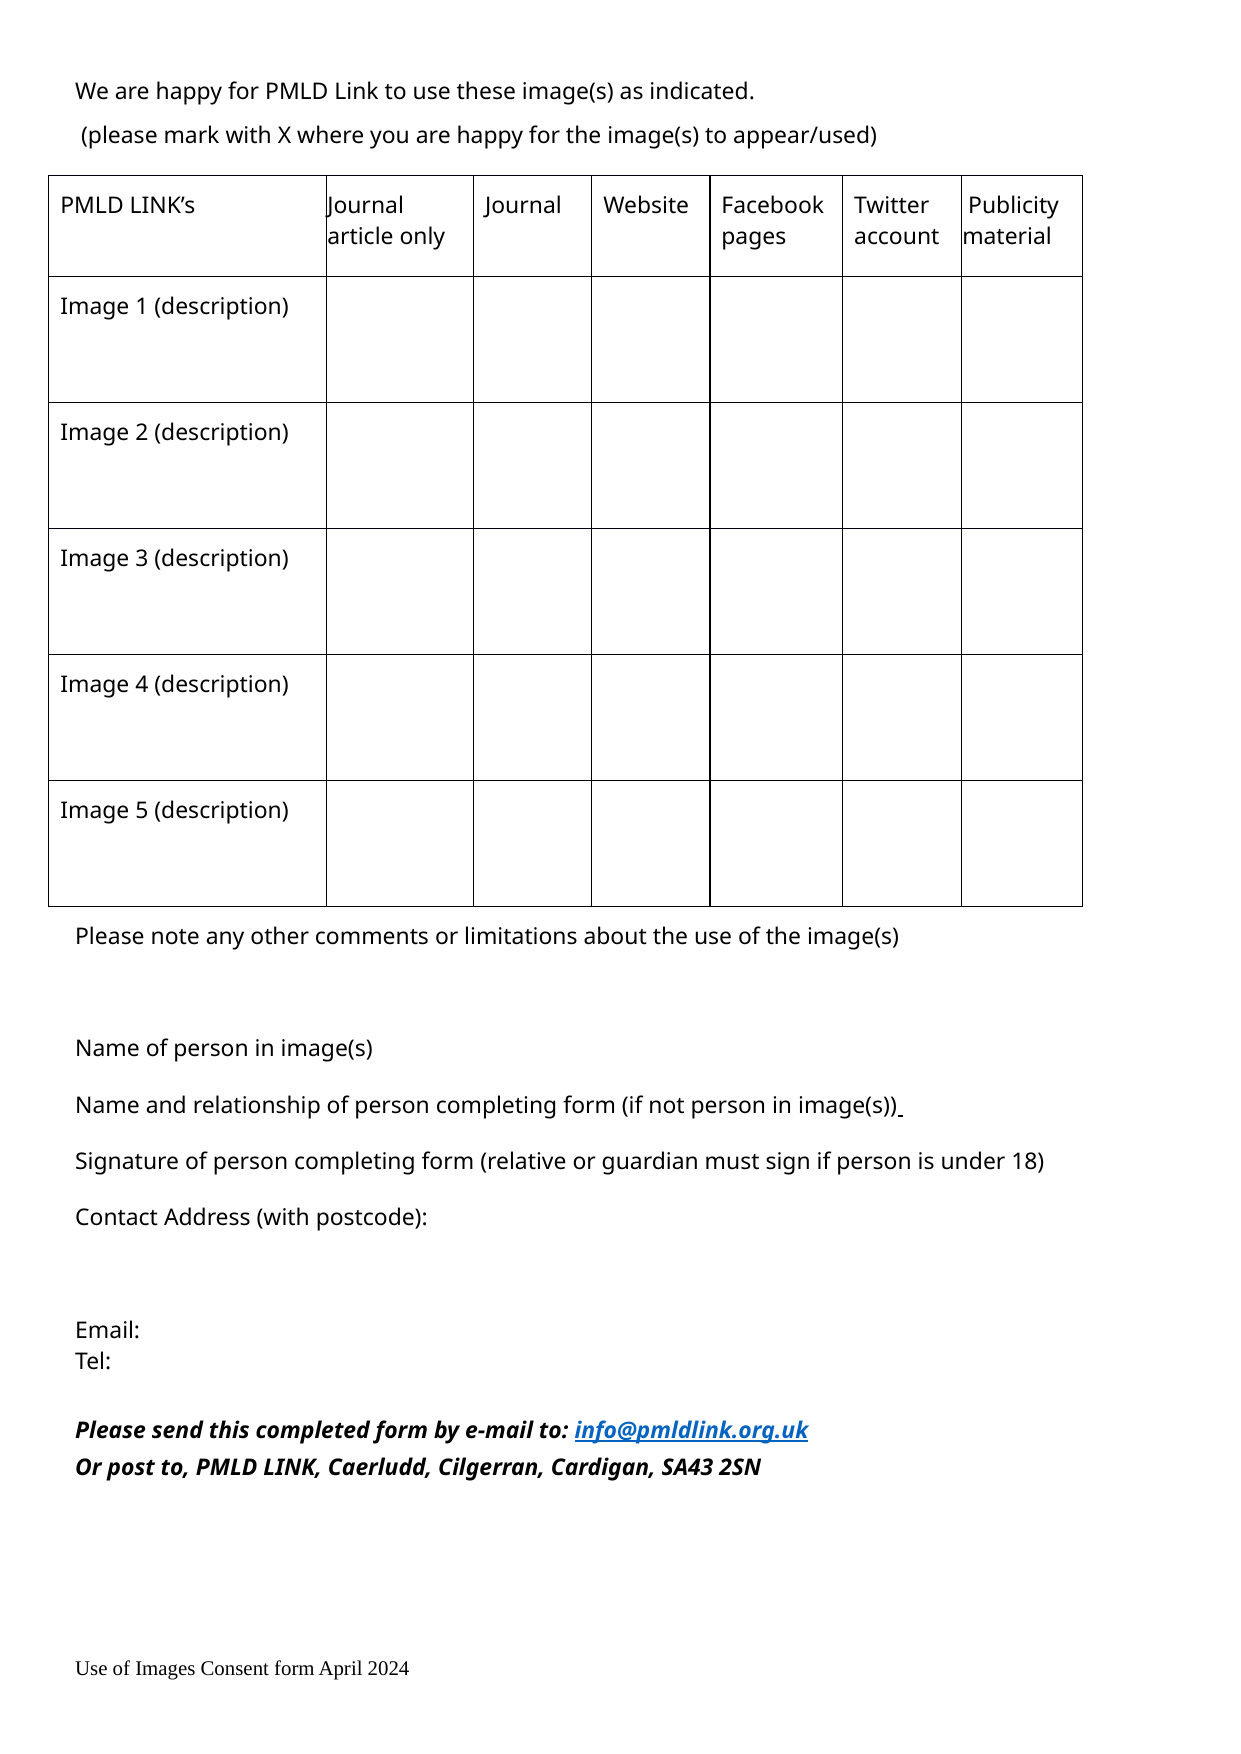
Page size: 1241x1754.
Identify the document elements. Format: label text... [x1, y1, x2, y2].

table_cell [843, 277, 961, 402]
table_cell [592, 277, 709, 402]
text (please mark with X where you are happy for the image(s) to appear/used) [75, 119, 1165, 150]
table_header Journal article only [327, 176, 473, 276]
table_cell [843, 403, 961, 528]
table_cell [711, 781, 842, 906]
table_cell [711, 655, 842, 780]
text Tel: [75, 1345, 1165, 1376]
table_cell [843, 781, 961, 906]
text Name of person in image(s) [75, 1032, 1165, 1063]
table_cell [592, 655, 709, 780]
text Please send this completed form by e-mail to: info@pmldlink.org.uk [75, 1413, 1165, 1445]
text Contact Address (with postcode): [75, 1201, 1165, 1232]
table_cell [962, 277, 1082, 402]
table_cell [592, 781, 709, 906]
table_cell [474, 655, 591, 780]
table_cell Image 1 (description) [49, 277, 326, 402]
table_cell [843, 529, 961, 654]
table_header PMLD LINK’s [49, 176, 326, 276]
table_cell [474, 403, 591, 528]
text Email: [75, 1313, 1165, 1345]
table_cell [711, 277, 842, 402]
table_cell [962, 781, 1082, 906]
table_cell [843, 655, 961, 780]
table_cell [474, 277, 591, 402]
table_cell [327, 277, 473, 402]
table_cell [592, 529, 709, 654]
table_cell [474, 529, 591, 654]
table_cell [962, 403, 1082, 528]
table_cell [962, 655, 1082, 780]
table_header Twitter account [843, 176, 961, 276]
table_header Website [592, 176, 709, 276]
table_cell [327, 781, 473, 906]
table_header Journal [474, 176, 591, 276]
text Signature of person completing form (relative or guardian must sign if person is under 18) [75, 1145, 1165, 1176]
table_header Facebook pages [711, 176, 842, 276]
table_cell Image 5 (description) [49, 781, 326, 906]
text Name and relationship of person completing form (if not person in image(s)) [75, 1088, 1165, 1120]
table_cell Image 2 (description) [49, 403, 326, 528]
table_cell [327, 529, 473, 654]
table_cell Image 3 (description) [49, 529, 326, 654]
table_cell Image 4 (description) [49, 655, 326, 780]
table_cell [327, 655, 473, 780]
text Or post to, PMLD LINK, Caerludd, Cilgerran, Cardigan, SA43 2SN [75, 1451, 1165, 1482]
text We are happy for PMLD Link to use these image(s) as indicated. [75, 75, 1165, 106]
table_cell [711, 403, 842, 528]
text Please note any other comments or limitations about the use of the image(s) [75, 920, 1165, 951]
table_header Publicity material [962, 176, 1082, 276]
table_cell [962, 529, 1082, 654]
table_cell [474, 781, 591, 906]
table_cell [711, 529, 842, 654]
table_cell [327, 403, 473, 528]
table_cell [592, 403, 709, 528]
